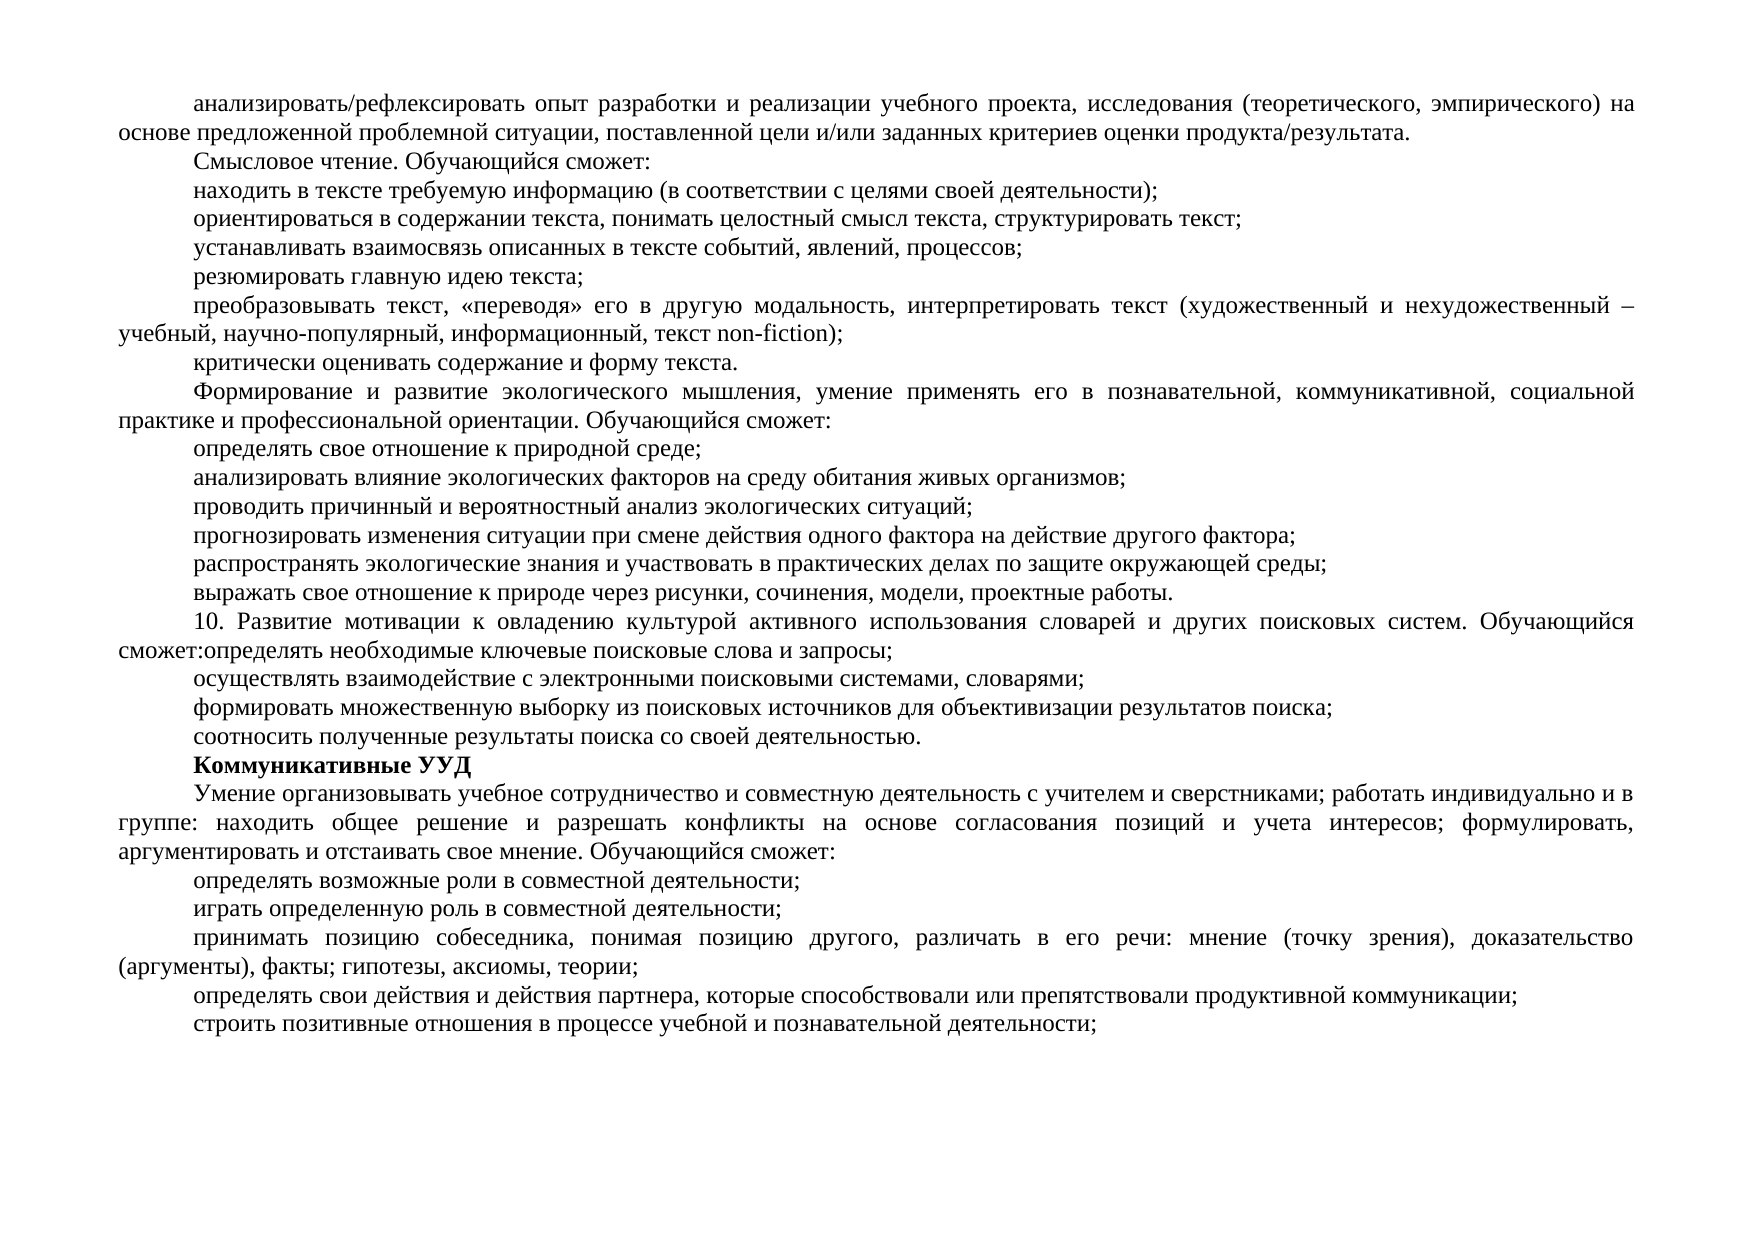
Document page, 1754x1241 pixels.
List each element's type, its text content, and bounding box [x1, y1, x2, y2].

text играть определенную роль в совместной деятельности; [118, 893, 1636, 922]
text анализировать влияние экологических факторов на среду обитания живых организмов; [118, 462, 1636, 491]
text распространять экологические знания и участвовать в практических делах по защите окружающей среды; [118, 548, 1636, 577]
text преобразовывать текст, «переводя» его в другую модальность, интерпретировать текст (художественный и нехудожественный – учебный, научно-популярный, информационный, текст non-fiction); [118, 290, 1636, 347]
text осуществлять взаимодействие с электронными поисковыми системами, словарями; [118, 663, 1636, 692]
text Смысловое чтение. Обучающийся сможет: [118, 146, 1636, 175]
text находить в тексте требуемую информацию (в соответствии с целями своей деятельности); [118, 175, 1636, 203]
text строить позитивные отношения в процессе учебной и познавательной деятельности; [118, 1008, 1636, 1037]
text устанавливать взаимосвязь описанных в тексте событий, явлений, процессов; [118, 232, 1636, 261]
text выражать свое отношение к природе через рисунки, сочинения, модели, проектные работы. [118, 577, 1636, 606]
text прогнозировать изменения ситуации при смене действия одного фактора на действие другого фактора; [118, 520, 1636, 548]
text Коммуникативные УУД [118, 750, 1636, 778]
text определять возможные роли в совместной деятельности; [118, 865, 1636, 893]
text Умение организовывать учебное сотрудничество и совместную деятельность с учителем и сверстниками; работать индивидуально и в группе: находить общее решение и разрешать конфликты на основе согласования позиций и учета интересов; формулировать, аргументировать и отстаивать свое мнение. Обучающийся сможет: [118, 778, 1636, 865]
text 10. Развитие мотивации к овладению культурой активного использования словарей и других поисковых систем. Обучающийся сможет:определять необходимые ключевые поисковые слова и запросы; [118, 606, 1636, 663]
text ориентироваться в содержании текста, понимать целостный смысл текста, структурировать текст; [118, 203, 1636, 232]
text определять свое отношение к природной среде; [118, 433, 1636, 462]
text анализировать/рефлексировать опыт разработки и реализации учебного проекта, исследования (теоретического, эмпирического) на основе предложенной проблемной ситуации, поставленной цели и/или заданных критериев оценки продукта/результата. [118, 88, 1636, 146]
text принимать позицию собеседника, понимая позицию другого, различать в его речи: мнение (точку зрения), доказательство (аргументы), факты; гипотезы, аксиомы, теории; [118, 922, 1636, 980]
text резюмировать главную идею текста; [118, 261, 1636, 290]
text Формирование и развитие экологического мышления, умение применять его в познавательной, коммуникативной, социальной практике и профессиональной ориентации. Обучающийся сможет: [118, 376, 1636, 433]
text проводить причинный и вероятностный анализ экологических ситуаций; [118, 491, 1636, 520]
text формировать множественную выборку из поисковых источников для объективизации результатов поиска; [118, 692, 1636, 721]
text определять свои действия и действия партнера, которые способствовали или препятствовали продуктивной коммуникации; [118, 980, 1636, 1008]
text соотносить полученные результаты поиска со своей деятельностью. [118, 721, 1636, 750]
text критически оценивать содержание и форму текста. [118, 347, 1636, 376]
